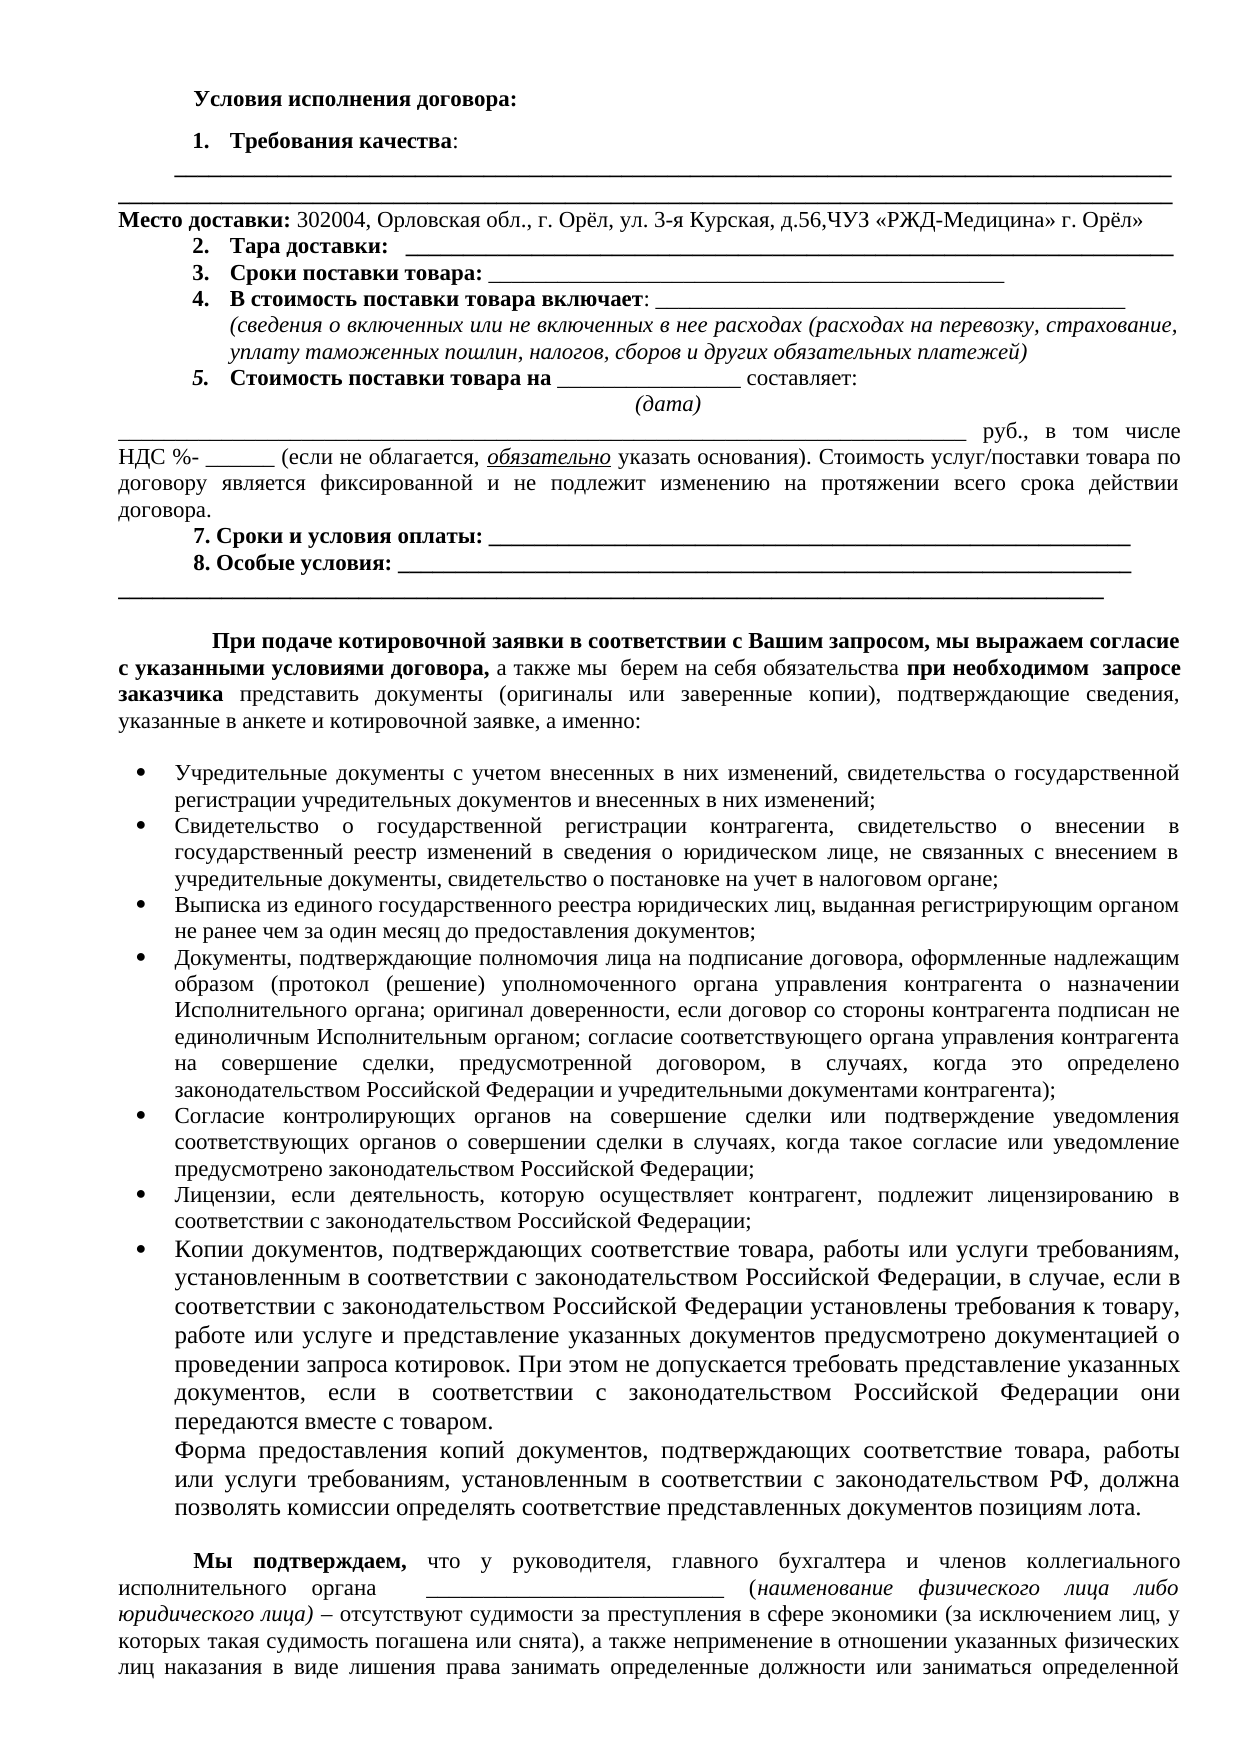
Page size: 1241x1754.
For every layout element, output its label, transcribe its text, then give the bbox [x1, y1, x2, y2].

text (дата) [192, 390, 1181, 417]
list Сроки поставки товара: _____________________________________________ [192, 259, 1181, 285]
list Согласие контролирующих органов на совершение сделки или подтверждение уведомления соответствующих органов о совершении сделки в случаях, когда такое согласие или уведомление предусмотрено законодательством Российской Федерации; [137, 1102, 1181, 1181]
list Стоимость поставки товара на ________________ составляет: [192, 364, 1181, 390]
text __________________________________________________________________________ руб., в том числе НДС %- ______ (если не облагается, обязательно указать основания). Стоимость услуг/поставки товара по договору является фиксированной и не подлежит изменению на протяжении всего срока действии договора. [118, 417, 1181, 522]
list Лицензии, если деятельность, которую осуществляет контрагент, подлежит лицензированию в соответствии с законодательством Российской Федерации; [137, 1181, 1181, 1234]
text 8. Особые условия: ________________________________________________________________ [118, 548, 1181, 575]
list Документы, подтверждающие полномочия лица на подписание договора, оформленные надлежащим образом (протокол (решение) уполномоченного органа управления контрагента о назначении Исполнительного органа; оригинал доверенности, если договор со стороны контрагента подписан не единоличным Исполнительным органом; согласие соответствующего органа управления контрагента на совершение сделки, предусмотренной договором, в случаях, когда это определено законодательством Российской Федерации и учредительными документами контрагента); [137, 944, 1181, 1102]
list Свидетельство о государственной регистрации контрагента, свидетельство о внесении в государственный реестр изменений в сведения о юридическом лице, не связанных с внесением в учредительные документы, свидетельство о постановке на учет в налоговом органе; [137, 812, 1181, 891]
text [118, 1548, 1181, 1679]
text При подаче котировочной заявки в соответствии с Вашим запросом, мы выражаем согласие с указанными условиями договора, а также мы берем на себя обязательства при необходимом запросе заказчика представить документы (оригиналы или заверенные копии), подтверждающие сведения, указанные в анкете и котировочной заявке, а именно: [118, 628, 1181, 733]
list Копии документов, подтверждающих соответствие товара, работы или услуги требованиям, установленным в соответствии с законодательством Российской Федерации, в случае, если в соответствии с законодательством Российской Федерации установлены требования к товару, работе или услуге и представление указанных документов предусмотрено документацией о проведении запроса котировок. При этом не допускается требовать представление указанных документов, если в соответствии с законодательством Российской Федерации они передаются вместе с товаром. [137, 1234, 1181, 1435]
text ______________________________________________________________________________________ [118, 575, 1181, 601]
text Условия исполнения договора: [118, 85, 1181, 111]
list Требования качества: [192, 127, 1181, 153]
text (сведения о включенных или не включенных в нее расходах (расходах на перевозку, страхование, уплату таможенных пошлин, налогов, сборов и других обязательных платежей) [229, 311, 1181, 364]
list В стоимость поставки товара включает: _________________________________________ [192, 285, 1181, 311]
list Учредительные документы с учетом внесенных в них изменений, свидетельства о государственной регистрации учредительных документов и внесенных в них изменений; [137, 759, 1181, 812]
text Форма предоставления копий документов, подтверждающих соответствие товара, работы или услуги требованиям, установленным в соответствии с законодательством РФ, должна позволять комиссии определять соответствие представленных документов позициям лота. [174, 1435, 1181, 1521]
list Выписка из единого государственного реестра юридических лиц, выданная регистрирующим органом не ранее чем за один месяц до предоставления документов; [137, 891, 1181, 944]
text ___________________________________________________________________________________________________________________________________________________________________________________Место доставки: 302004, Орловская обл., г. Орёл, ул. 3-я Курская, д.56,ЧУЗ «РЖД-Медицина» г. Орёл» [118, 153, 1181, 232]
list Тара доставки: ___________________________________________________________________ [192, 232, 1181, 259]
text 7. Сроки и условия оплаты: ________________________________________________________ [118, 522, 1181, 548]
